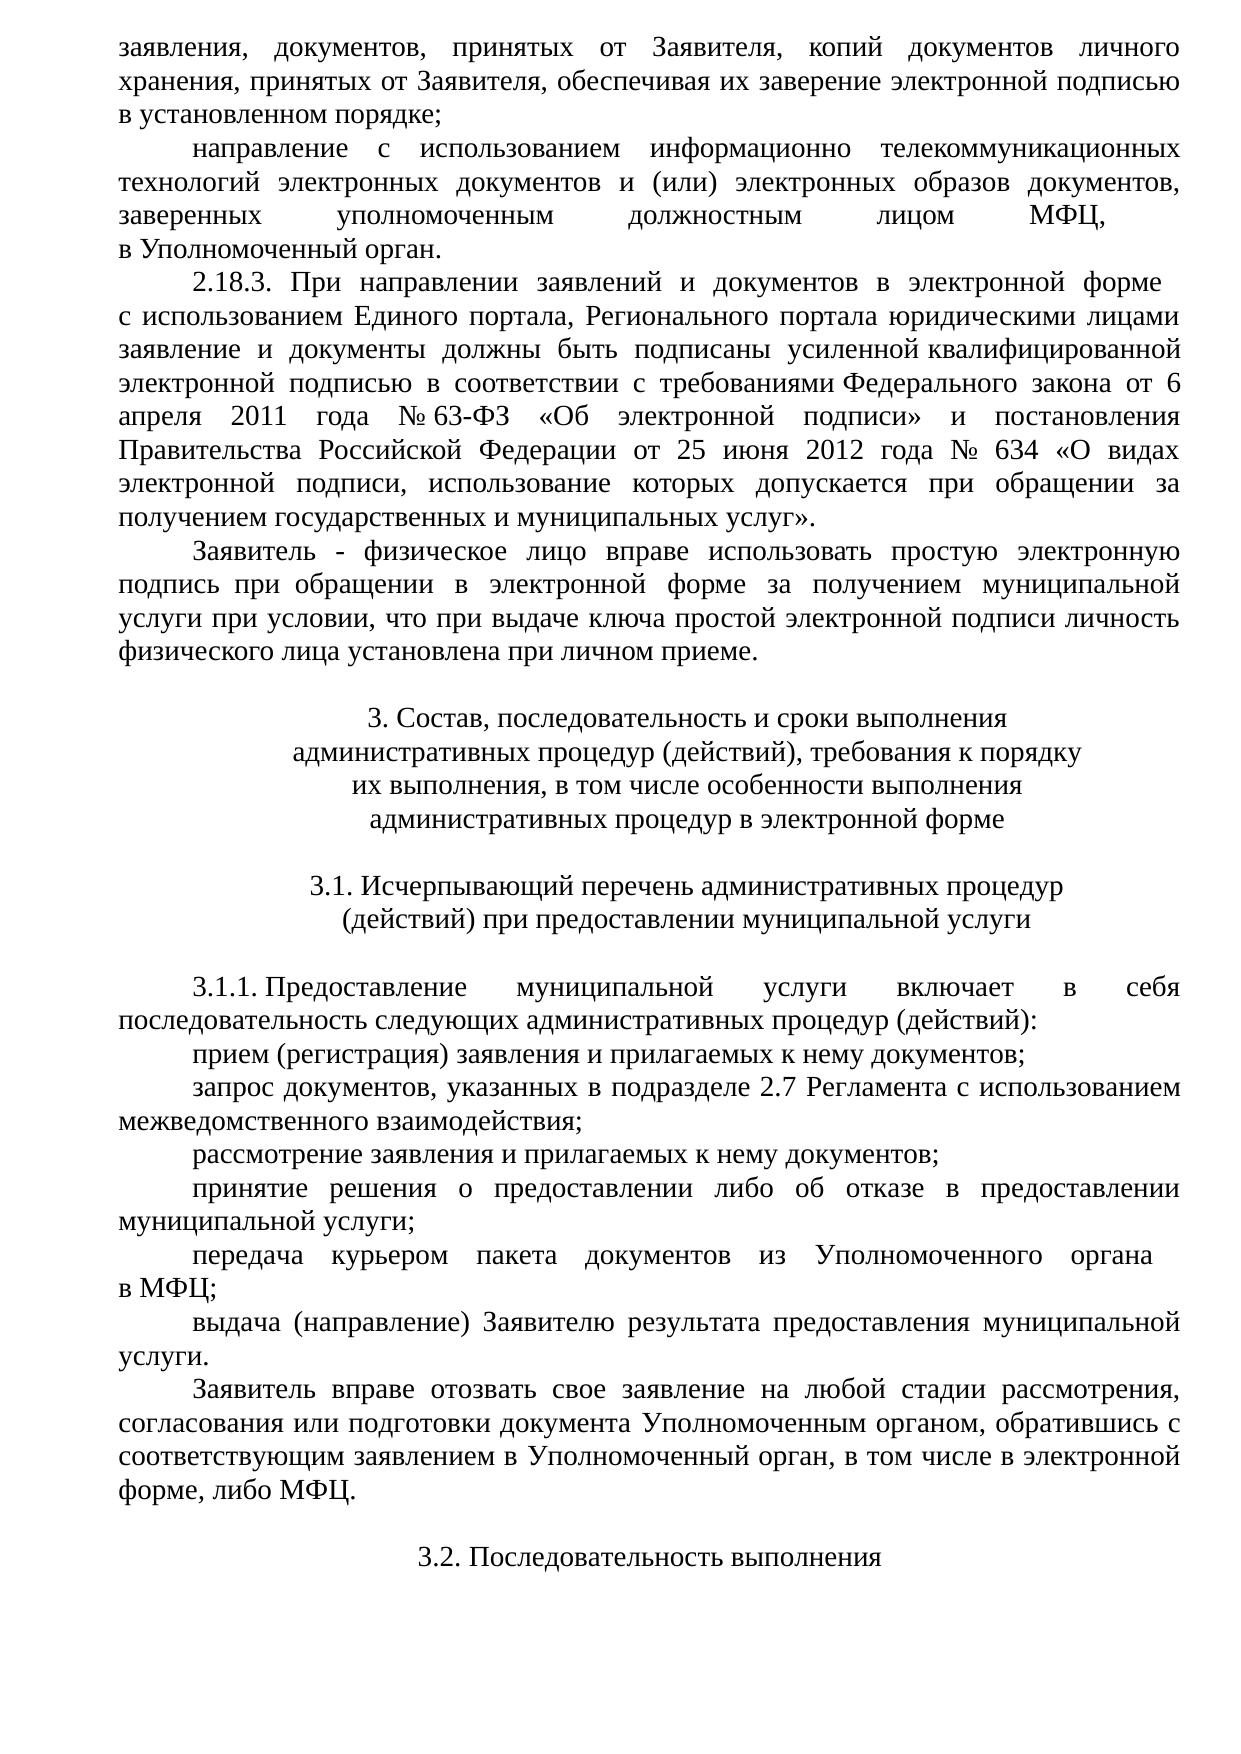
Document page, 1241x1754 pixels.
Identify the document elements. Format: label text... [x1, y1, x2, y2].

text 3. Состав, последовательность и сроки выполнения [118, 700, 1181, 734]
text (действий) при предоставлении муниципальной услуги [118, 902, 1181, 935]
text 2.18.3. При направлении заявлений и документов в электронной форме с использованием Единого портала, Регионального портала юридическими лицами заявление и документы должны быть подписаны усиленной квалифицированной электронной подписью в соответствии с требованиями Федерального закона от 6 апреля 2011 года № 63-ФЗ «Об электронной подписи» и постановления Правительства Российской Федерации от 25 июня 2012 года № 634 «О видах электронной подписи, использование которых допускается при обращении за получением государственных и муниципальных услуг». [118, 264, 1181, 533]
text 3.1.1. Предоставление муниципальной услуги включает в себя последовательность следующих административных процедур (действий): [118, 969, 1181, 1036]
text административных процедур в электронной форме [118, 801, 1181, 834]
text Заявитель вправе отозвать свое заявление на любой стадии рассмотрения, согласования или подготовки документа Уполномоченным органом, обратившись с соответствующим заявлением в Уполномоченный орган, в том числе в электронной форме, либо МФЦ. [118, 1371, 1181, 1505]
text направление с использованием информационно телекоммуникационных технологий электронных документов и (или) электронных образов документов, заверенных уполномоченным должностным лицом МФЦ, в Уполномоченный орган. [118, 130, 1181, 264]
text 3.2. Последовательность выполнения [118, 1539, 1181, 1572]
text административных процедур (действий), требования к порядку [118, 734, 1181, 767]
text запрос документов, указанных в подразделе 2.7 Регламента с использованием межведомственного взаимодействия; [118, 1069, 1181, 1136]
text Заявитель - физическое лицо вправе использовать простую электронную подпись при обращении в электронной форме за получением муниципальной услуги при условии, что при выдаче ключа простой электронной подписи личность физического лица установлена при личном приеме. [118, 533, 1181, 667]
text передача курьером пакета документов из Уполномоченного органа в МФЦ; [118, 1237, 1181, 1304]
text прием (регистрация) заявления и прилагаемых к нему документов; [118, 1036, 1181, 1069]
text их выполнения, в том числе особенности выполнения [118, 767, 1181, 801]
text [118, 29, 1181, 130]
text 3.1. Исчерпывающий перечень административных процедур [118, 868, 1181, 902]
text принятие решения о предоставлении либо об отказе в предоставлении муниципальной услуги; [118, 1170, 1181, 1237]
text рассмотрение заявления и прилагаемых к нему документов; [118, 1136, 1181, 1170]
text выдача (направление) Заявителю результата предоставления муниципальной услуги. [118, 1304, 1181, 1371]
